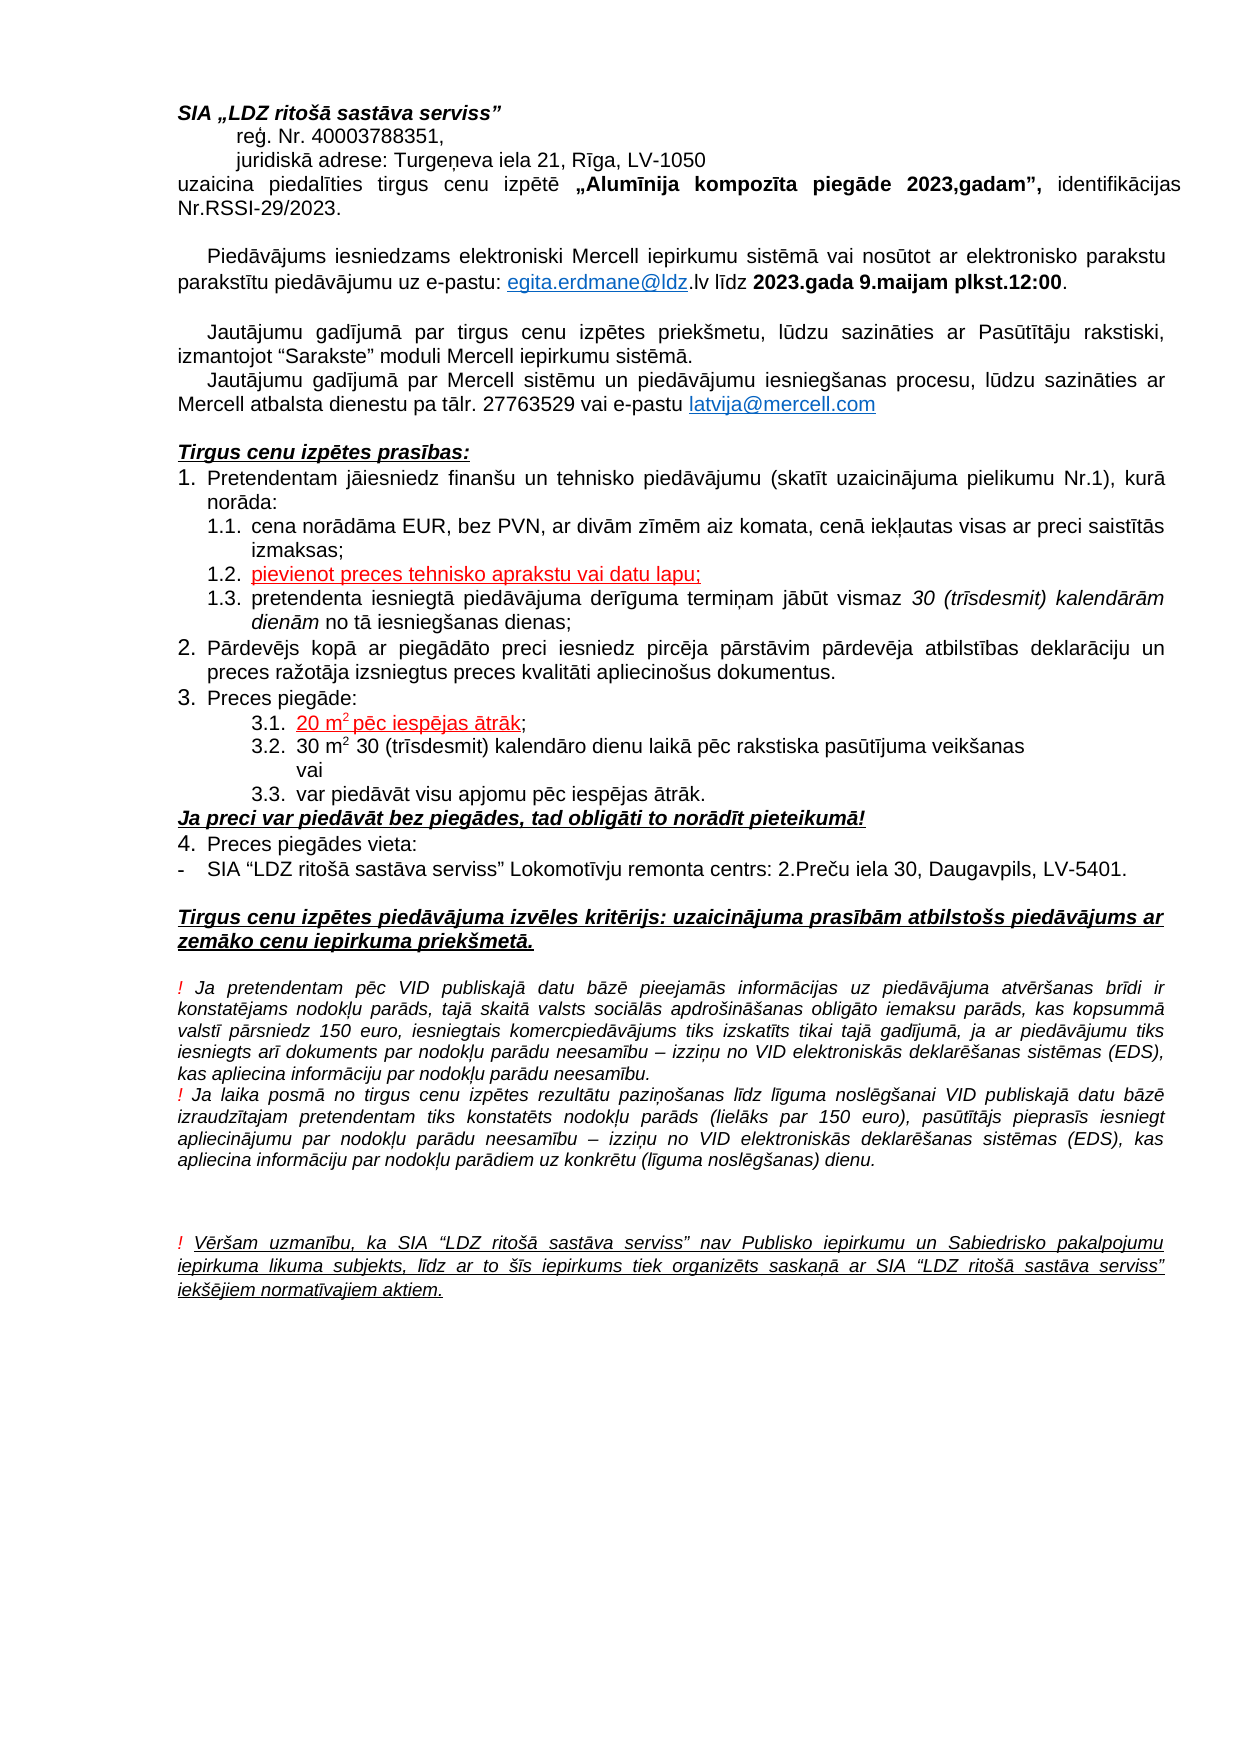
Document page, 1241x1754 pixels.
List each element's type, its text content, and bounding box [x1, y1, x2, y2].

text Tirgus cenu izpētes prasības: [177, 439, 1181, 463]
list 20 m2 pēc iespējas ātrāk; [251, 710, 1167, 734]
list var piedāvāt visu apjomu pēc iespējas ātrāk. [251, 782, 1167, 806]
list pievienot preces tehnisko aprakstu vai datu lapu; [207, 562, 1167, 586]
text uzaicina piedalīties tirgus cenu izpētē „Alumīnija kompozīta piegāde 2023,gadam”, identifikācijas Nr.RSSI-29/2023. [177, 172, 1181, 220]
list 30 m2 30 (trīsdesmit) kalendāro dienu laikā pēc rakstiska pasūtījuma veikšanas [251, 734, 1167, 758]
text juridiskā adrese: Turgeņeva iela 21, Rīga, LV-1050 [177, 148, 1181, 172]
text Piedāvājums iesniedzams elektroniski Mercell iepirkumu sistēmā vai nosūtot ar elektronisko parakstu parakstītu piedāvājumu uz e-pastu: egita.erdmane@ldz.lv līdz 2023.gada 9.maijam plkst.12:00. [177, 244, 1167, 294]
text ! Vēršam uzmanību, ka SIA “LDZ ritošā sastāva serviss” nav Publisko iepirkumu un Sabiedrisko pakalpojumu iepirkuma likuma subjekts, līdz ar to šīs iepirkums tiek organizēts saskaņā ar SIA “LDZ ritošā sastāva serviss” iekšējiem normatīvajiem aktiem. [177, 1232, 1167, 1300]
list Pretendentam jāiesniedz finanšu un tehnisko piedāvājumu (skatīt uzaicinājuma pielikumu Nr.1), kurā norāda: [177, 463, 1167, 514]
list Preces piegāde: [177, 684, 1167, 710]
text ! Ja pretendentam pēc VID publiskajā datu bāzē pieejamās informācijas uz piedāvājuma atvēršanas brīdi ir konstatējams nodokļu parāds, tajā skaitā valsts sociālās apdrošināšanas obligāto iemaksu parāds, kas kopsummā valstī pārsniedz 150 euro, iesniegtais komercpiedāvājums tiks izskatīts tikai tajā gadījumā, ja ar piedāvājumu tiks iesniegts arī dokuments par nodokļu parādu neesamību – izziņu no VID elektroniskās deklarēšanas sistēmas (EDS), kas apliecina informāciju par nodokļu parādu neesamību. [177, 976, 1167, 1084]
list pretendenta iesniegtā piedāvājuma derīguma termiņam jābūt vismaz 30 (trīsdesmit) kalendārām dienām no tā iesniegšanas dienas; [207, 586, 1167, 634]
list vai [296, 758, 1167, 782]
list Preces piegādes vieta: [177, 830, 1167, 856]
text ! Ja laika posmā no tirgus cenu izpētes rezultātu paziņošanas līdz līguma noslēgšanai VID publiskajā datu bāzē izraudzītajam pretendentam tiks konstatēts nodokļu parāds (lielāks par 150 euro), pasūtītājs pieprasīs iesniegt apliecinājumu par nodokļu parādu neesamību – izziņu no VID elektroniskās deklarēšanas sistēmas (EDS), kas apliecina informāciju par nodokļu parādiem uz konkrētu (līguma noslēgšanas) dienu. [177, 1084, 1167, 1171]
text Ja preci var piedāvāt bez piegādes, tad obligāti to norādīt pieteikumā! [177, 806, 1167, 830]
text SIA „LDZ ritošā sastāva serviss” [177, 100, 1181, 124]
list SIA “LDZ ritošā sastāva serviss” Lokomotīvju remonta centrs: 2.Preču iela 30, Daugavpils, LV-5401. [177, 856, 1167, 881]
text Jautājumu gadījumā par Mercell sistēmu un piedāvājumu iesniegšanas procesu, lūdzu sazināties ar Mercell atbalsta dienestu pa tālr. 27763529 vai e-pastu latvija@mercell.com [177, 368, 1167, 416]
list Pārdevējs kopā ar piegādāto preci iesniedz pircēja pārstāvim pārdevēja atbilstības deklarāciju un preces ražotāja izsniegtus preces kvalitāti apliecinošus dokumentus. [177, 634, 1167, 684]
text Tirgus cenu izpētes piedāvājuma izvēles kritērijs: uzaicinājuma prasībām atbilstošs piedāvājums ar zemāko cenu iepirkuma priekšmetā. [177, 904, 1167, 952]
text reģ. Nr. 40003788351, [177, 124, 1181, 148]
list cena norādāma EUR, bez PVN, ar divām zīmēm aiz komata, cenā iekļautas visas ar preci saistītās izmaksas; [207, 514, 1167, 562]
text Jautājumu gadījumā par tirgus cenu izpētes priekšmetu, lūdzu sazināties ar Pasūtītāju rakstiski, izmantojot “Sarakste” moduli Mercell iepirkumu sistēmā. [177, 320, 1167, 368]
